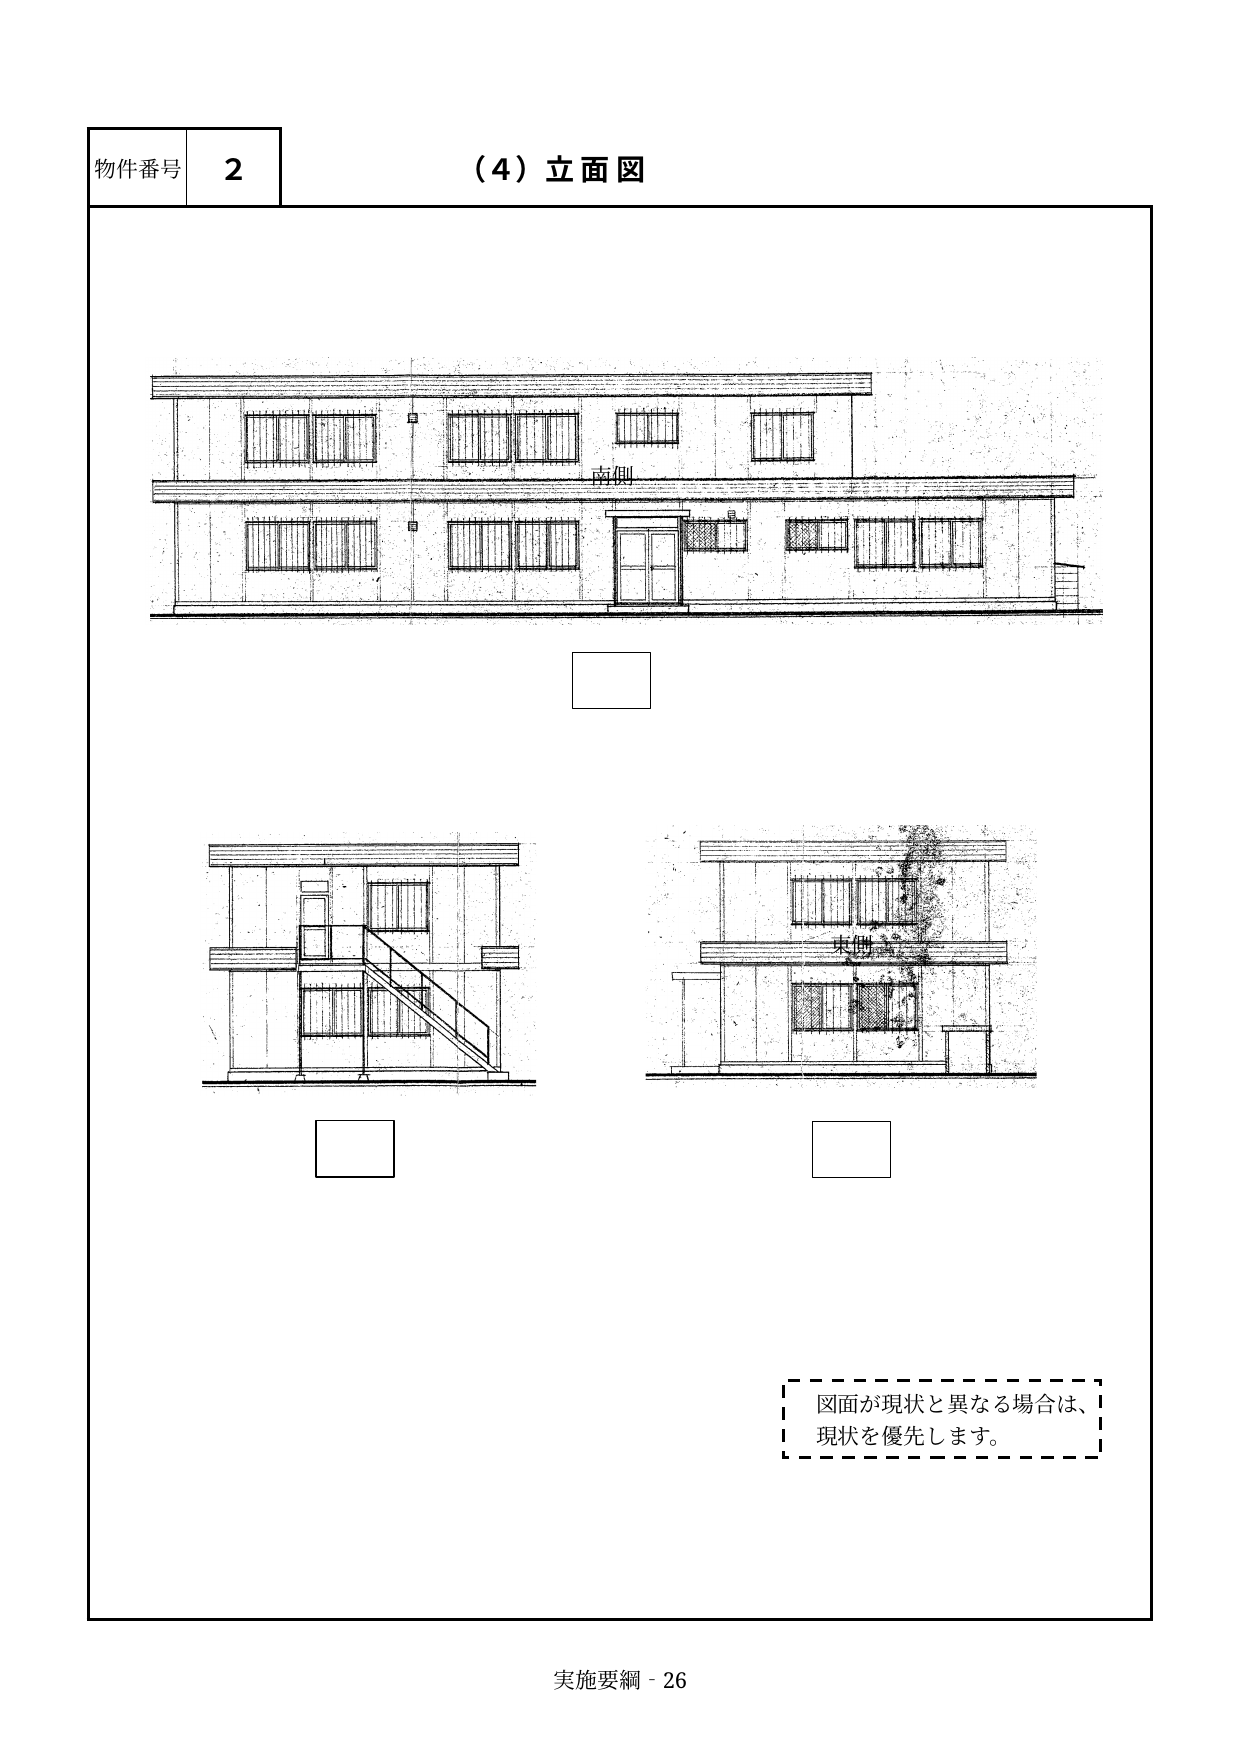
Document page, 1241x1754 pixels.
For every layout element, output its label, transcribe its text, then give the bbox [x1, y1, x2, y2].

table_header （４）立 面 図 [282, 127, 1151, 205]
table_header ２ [187, 130, 279, 205]
picture [145, 357, 1103, 625]
table_header 物件番号 [90, 130, 186, 205]
table_cell [90, 208, 1150, 1617]
